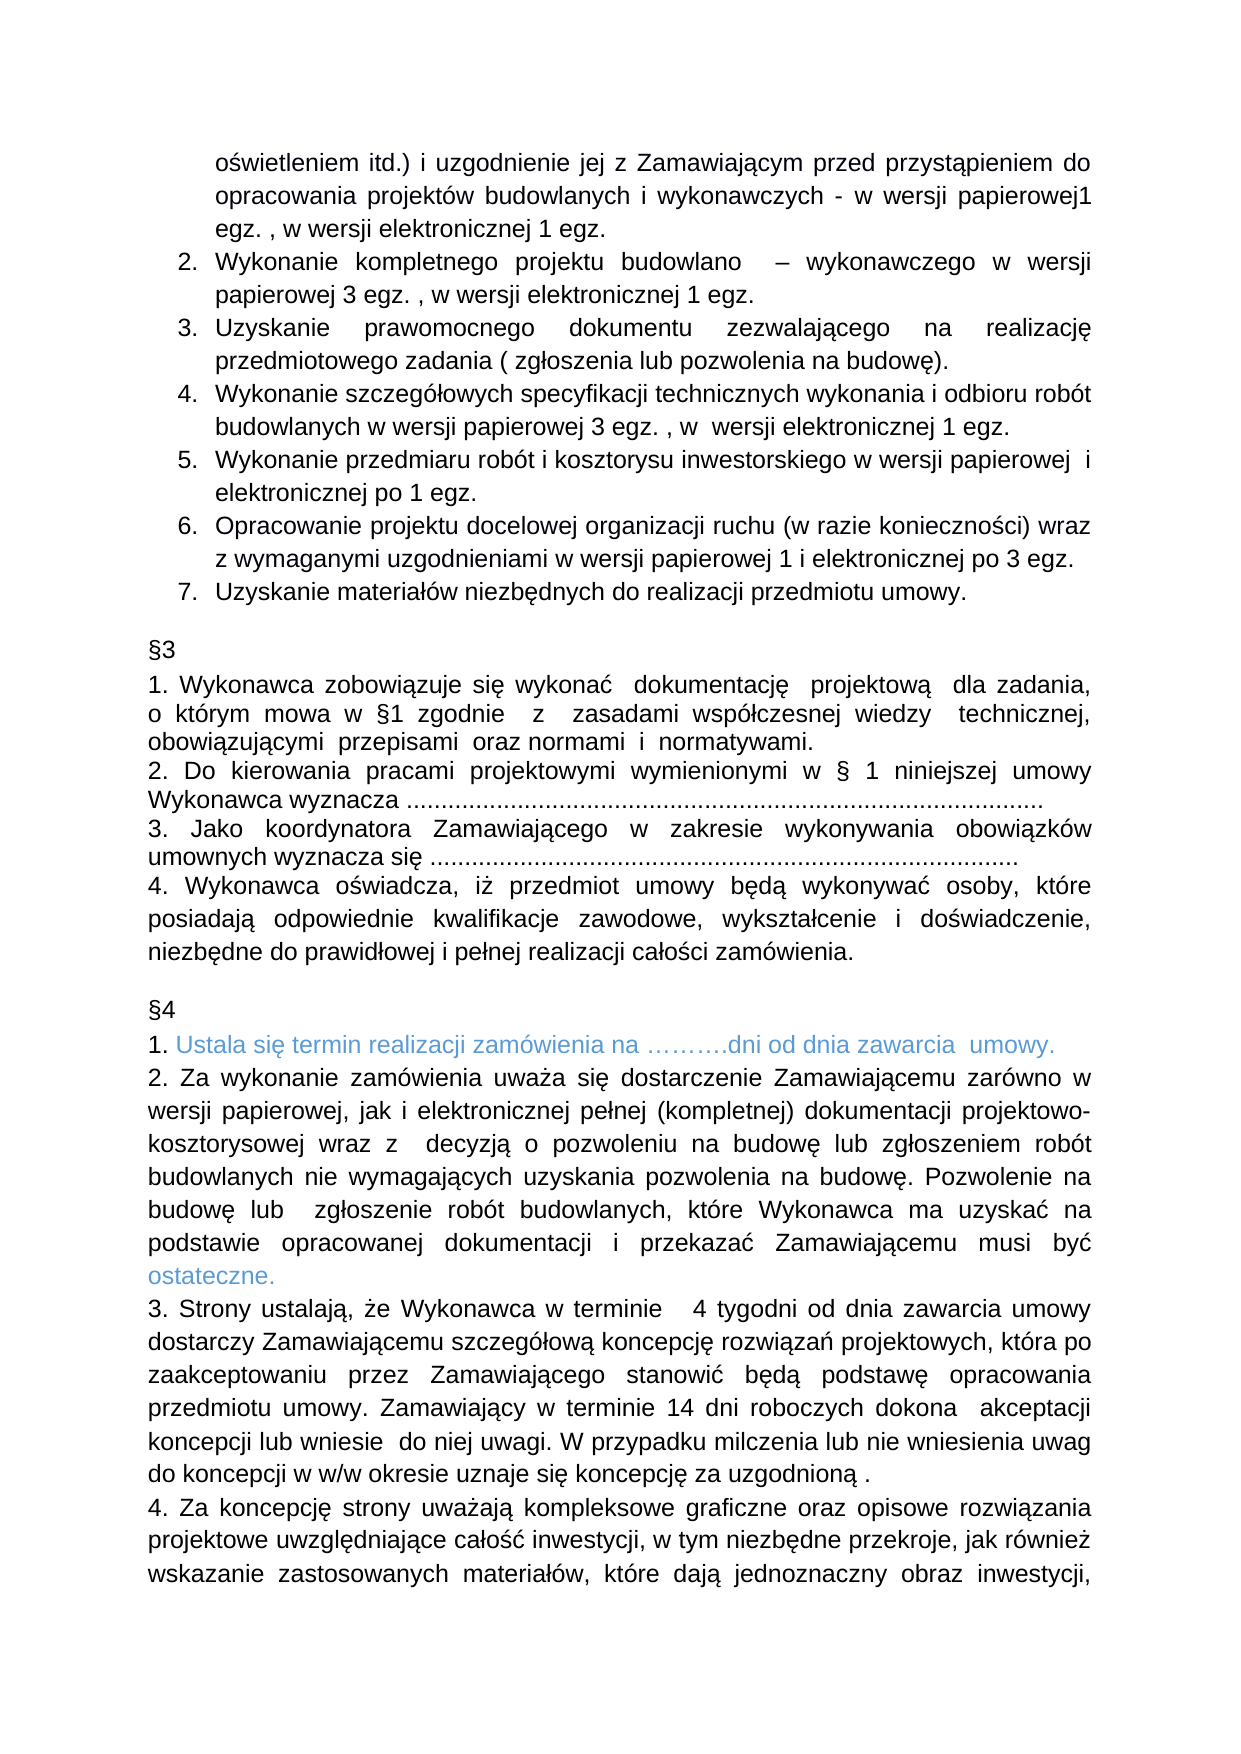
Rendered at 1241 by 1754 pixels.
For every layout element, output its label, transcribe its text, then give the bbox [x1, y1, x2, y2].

list Wykonanie kompletnego projektu budowlano – wykonawczego w wersji papierowej 3 egz. , w wersji elektronicznej 1 egz. [177, 247, 1093, 308]
subtitle §3 [148, 635, 1093, 664]
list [177, 148, 1093, 242]
text 1. Ustala się termin realizacji zamówienia na ……….dni od dnia zawarcia umowy. [148, 1030, 1093, 1059]
text 2. Do kierowania pracami projektowymi wymienionymi w § 1 niniejszej umowy Wykonawca wyznacza ............................................................................................ [148, 756, 1093, 814]
text 1. Wykonawca zobowiązuje się wykonać dokumentację projektową dla zadania, o którym mowa w §1 zgodnie z zasadami współczesnej wiedzy technicznej, obowiązującymi przepisami oraz normami i normatywami. [148, 670, 1093, 756]
list Wykonanie szczegółowych specyfikacji technicznych wykonania i odbioru robót budowlanych w wersji papierowej 3 egz. , w wersji elektronicznej 1 egz. [177, 379, 1093, 441]
text 3. Strony ustalają, że Wykonawca w terminie 4 tygodni od dnia zawarcia umowy dostarczy Zamawiającemu szczegółową koncepcję rozwiązań projektowych, która po zaakceptowaniu przez Zamawiającego stanowić będą podstawę opracowania przedmiotu umowy. Zamawiający w terminie 14 dni roboczych dokona akceptacji koncepcji lub wniesie do niej uwagi. W przypadku milczenia lub nie wniesienia uwag do koncepcji w w/w okresie uznaje się koncepcję za uzgodnioną . [148, 1294, 1093, 1488]
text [148, 1492, 1093, 1587]
text 4. Wykonawca oświadcza, iż przedmiot umowy będą wykonywać osoby, które posiadają odpowiednie kwalifikacje zawodowe, wykształcenie i doświadczenie, niezbędne do prawidłowej i pełnej realizacji całości zamówienia. [148, 871, 1093, 966]
text 2. Za wykonanie zamówienia uważa się dostarczenie Zamawiającemu zarówno w wersji papierowej, jak i elektronicznej pełnej (kompletnej) dokumentacji projektowo-kosztorysowej wraz z decyzją o pozwoleniu na budowę lub zgłoszeniem robót budowlanych nie wymagających uzyskania pozwolenia na budowę. Pozwolenie na budowę lub zgłoszenie robót budowlanych, które Wykonawca ma uzyskać na podstawie opracowanej dokumentacji i przekazać Zamawiającemu musi być ostateczne. [148, 1063, 1093, 1290]
list Opracowanie projektu docelowej organizacji ruchu (w razie konieczności) wraz z wymaganymi uzgodnieniami w wersji papierowej 1 i elektronicznej po 3 egz. [177, 511, 1093, 573]
subtitle §4 [148, 995, 1093, 1024]
list Wykonanie przedmiaru robót i kosztorysu inwestorskiego w wersji papierowej i elektronicznej po 1 egz. [177, 445, 1093, 507]
list Uzyskanie prawomocnego dokumentu zezwalającego na realizację przedmiotowego zadania ( zgłoszenia lub pozwolenia na budowę). [177, 313, 1093, 374]
text 3. Jako koordynatora Zamawiającego w zakresie wykonywania obowiązków umownych wyznacza się ..................................................................................... [148, 814, 1093, 871]
list Uzyskanie materiałów niezbędnych do realizacji przedmiotu umowy. [177, 577, 1093, 606]
